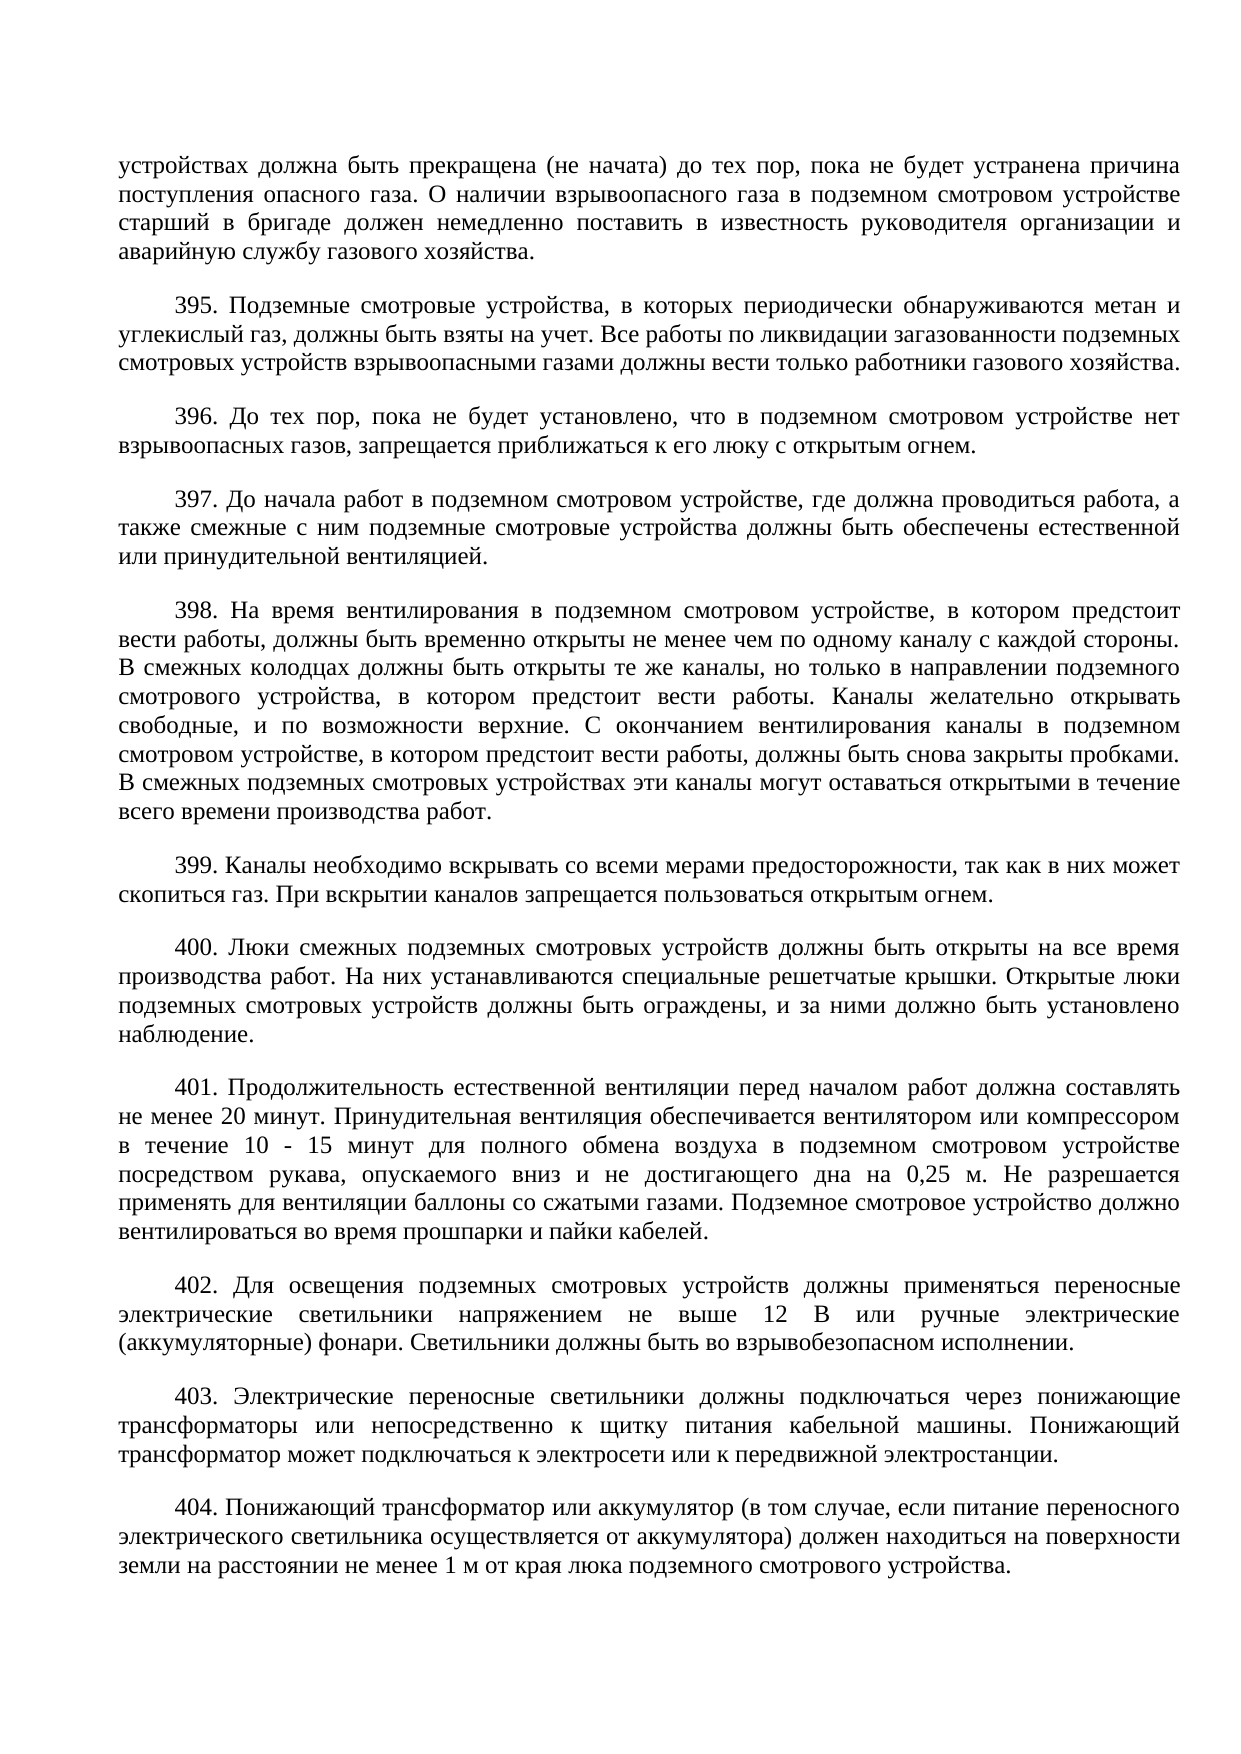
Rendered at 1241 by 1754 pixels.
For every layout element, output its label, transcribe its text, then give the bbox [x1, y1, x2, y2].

text 395. Подземные смотровые устройства, в которых периодически обнаруживаются метан и углекислый газ, должны быть взяты на учет. Все работы по ликвидации загазованности подземных смотровых устройств взрывоопасными газами должны вести только работники газового хозяйства. [118, 290, 1181, 376]
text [118, 150, 1181, 265]
text 402. Для освещения подземных смотровых устройств должны применяться переносные электрические светильники напряжением не выше 12 В или ручные электрические (аккумуляторные) фонари. Светильники должны быть во взрывобезопасном исполнении. [118, 1270, 1181, 1356]
text 396. До тех пор, пока не будет установлено, что в подземном смотровом устройстве нет взрывоопасных газов, запрещается приближаться к его люку с открытым огнем. [118, 401, 1181, 459]
text 398. На время вентилирования в подземном смотровом устройстве, в котором предстоит вести работы, должны быть временно открыты не менее чем по одному каналу с каждой стороны. В смежных колодцах должны быть открыты те же каналы, но только в направлении подземного смотрового устройства, в котором предстоит вести работы. Каналы желательно открывать свободные, и по возможности верхние. С окончанием вентилирования каналы в подземном смотровом устройстве, в котором предстоит вести работы, должны быть снова закрыты пробками. В смежных подземных смотровых устройствах эти каналы могут оставаться открытыми в течение всего времени производства работ. [118, 595, 1181, 825]
text 404. Понижающий трансформатор или аккумулятор (в том случае, если питание переносного электрического светильника осуществляется от аккумулятора) должен находиться на поверхности земли на расстоянии не менее 1 м от края люка подземного смотрового устройства. [118, 1492, 1181, 1579]
text 400. Люки смежных подземных смотровых устройств должны быть открыты на все время производства работ. На них устанавливаются специальные решетчатые крышки. Открытые люки подземных смотровых устройств должны быть ограждены, и за ними должно быть установлено наблюдение. [118, 932, 1181, 1047]
text 403. Электрические переносные светильники должны подключаться через понижающие трансформаторы или непосредственно к щитку питания кабельной машины. Понижающий трансформатор может подключаться к электросети или к передвижной электростанции. [118, 1381, 1181, 1467]
text 401. Продолжительность естественной вентиляции перед началом работ должна составлять не менее 20 минут. Принудительная вентиляция обеспечивается вентилятором или компрессором в течение 10 - 15 минут для полного обмена воздуха в подземном смотровом устройстве посредством рукава, опускаемого вниз и не достигающего дна на 0,25 м. Не разрешается применять для вентиляции баллоны со сжатыми газами. Подземное смотровое устройство должно вентилироваться во время прошпарки и пайки кабелей. [118, 1072, 1181, 1245]
text 397. До начала работ в подземном смотровом устройстве, где должна проводиться работа, а также смежные с ним подземные смотровые устройства должны быть обеспечены естественной или принудительной вентиляцией. [118, 484, 1181, 570]
text 399. Каналы необходимо вскрывать со всеми мерами предосторожности, так как в них может скопиться газ. При вскрытии каналов запрещается пользоваться открытым огнем. [118, 850, 1181, 907]
